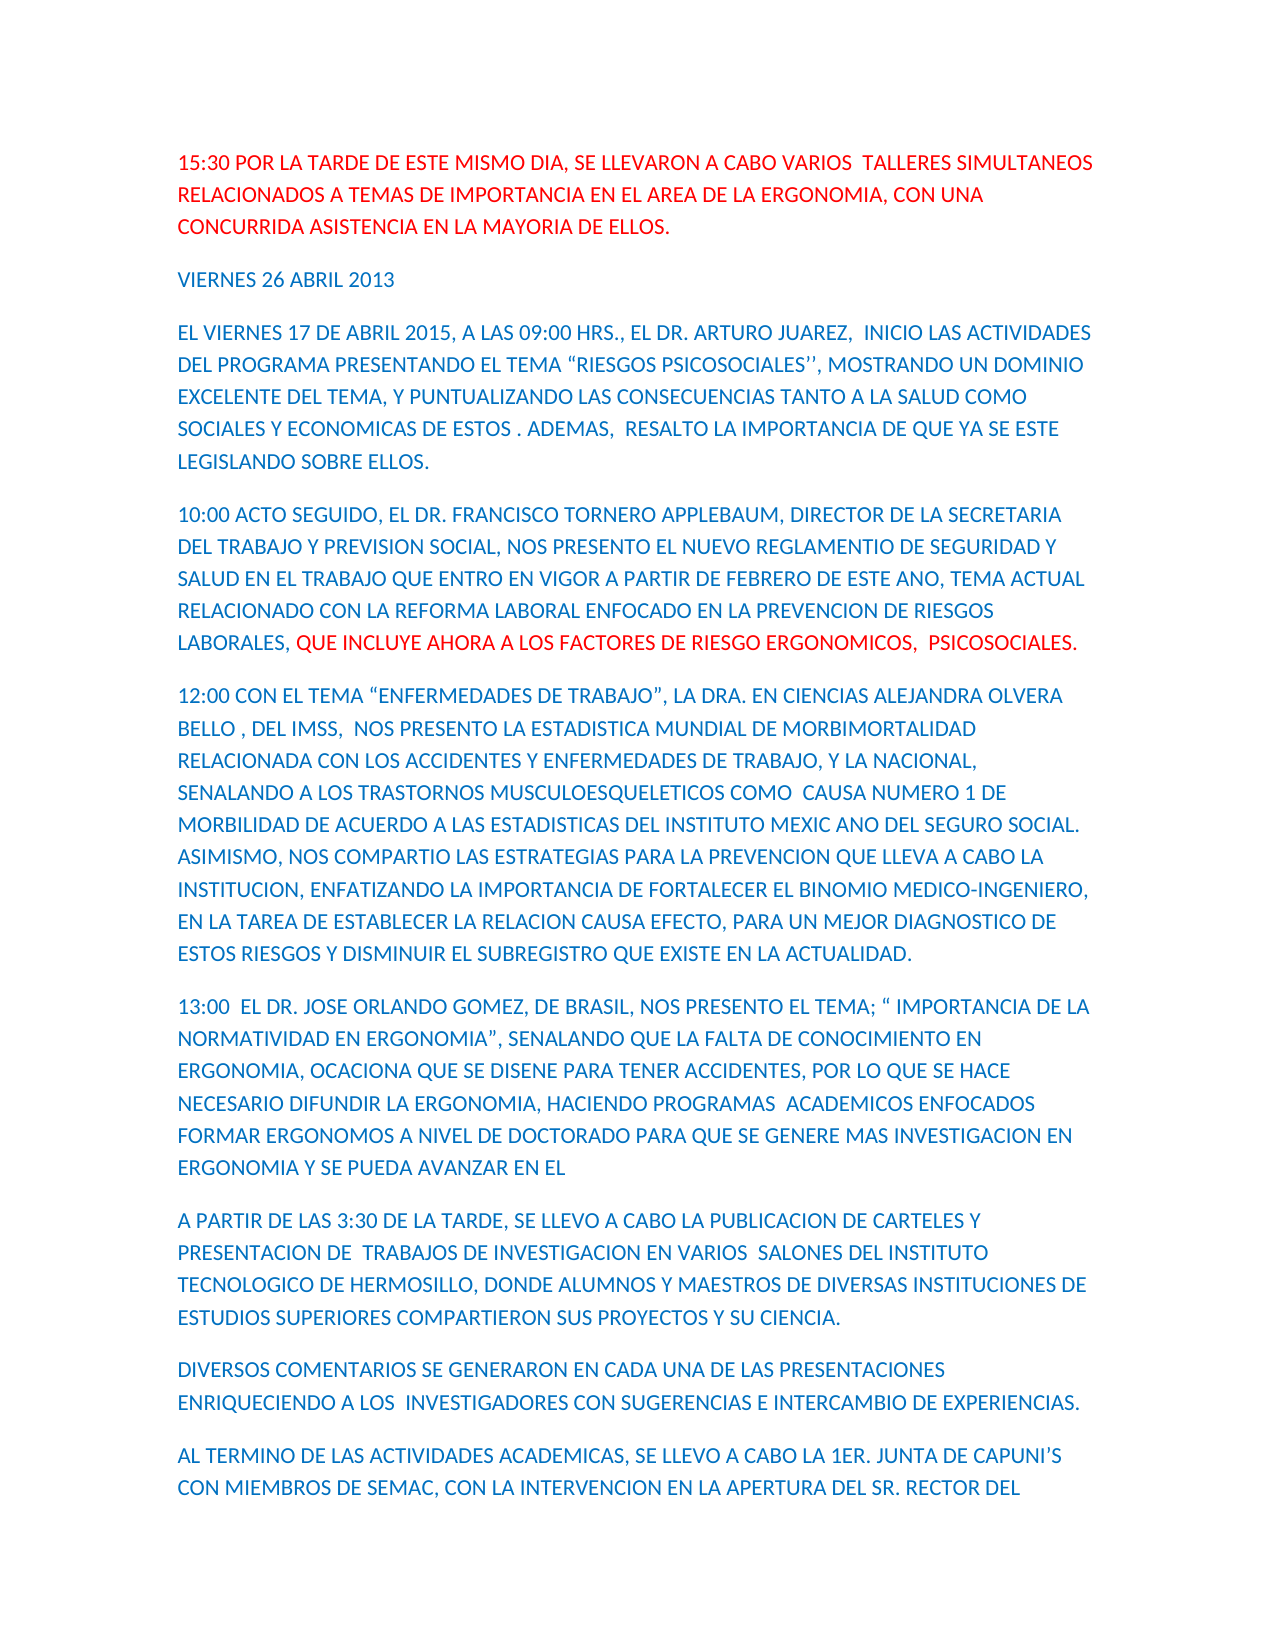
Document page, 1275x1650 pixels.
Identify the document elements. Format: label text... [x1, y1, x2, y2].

text EL VIERNES 17 DE ABRIL 2015, A LAS 09:00 HRS., EL DR. ARTURO JUAREZ, INICIO LAS ACTIVIDADES DEL PROGRAMA PRESENTANDO EL TEMA “RIESGOS PSICOSOCIALES’’, MOSTRANDO UN DOMINIO EXCELENTE DEL TEMA, Y PUNTUALIZANDO LAS CONSECUENCIAS TANTO A LA SALUD COMO SOCIALES Y ECONOMICAS DE ESTOS . ADEMAS, RESALTO LA IMPORTANCIA DE QUE YA SE ESTE LEGISLANDO SOBRE ELLOS. [177, 318, 1098, 475]
text 12:00 CON EL TEMA “ENFERMEDADES DE TRABAJO”, LA DRA. EN CIENCIAS ALEJANDRA OLVERA BELLO , DEL IMSS, NOS PRESENTO LA ESTADISTICA MUNDIAL DE MORBIMORTALIDAD RELACIONADA CON LOS ACCIDENTES Y ENFERMEDADES DE TRABAJO, Y LA NACIONAL, SENALANDO A LOS TRASTORNOS MUSCULOESQUELETICOS COMO CAUSA NUMERO 1 DE MORBILIDAD DE ACUERDO A LAS ESTADISTICAS DEL INSTITUTO MEXIC ANO DEL SEGURO SOCIAL. ASIMISMO, NOS COMPARTIO LAS ESTRATEGIAS PARA LA PREVENCION QUE LLEVA A CABO LA INSTITUCION, ENFATIZANDO LA IMPORTANCIA DE FORTALECER EL BINOMIO MEDICO-INGENIERO, EN LA TAREA DE ESTABLECER LA RELACION CAUSA EFECTO, PARA UN MEJOR DIAGNOSTICO DE ESTOS RIESGOS Y DISMINUIR EL SUBREGISTRO QUE EXISTE EN LA ACTUALIDAD. [177, 682, 1098, 967]
text DIVERSOS COMENTARIOS SE GENERARON EN CADA UNA DE LAS PRESENTACIONES ENRIQUECIENDO A LOS INVESTIGADORES CON SUGERENCIAS E INTERCAMBIO DE EXPERIENCIAS. [177, 1356, 1098, 1416]
text A PARTIR DE LAS 3:30 DE LA TARDE, SE LLEVO A CABO LA PUBLICACION DE CARTELES Y PRESENTACION DE TRABAJOS DE INVESTIGACION EN VARIOS SALONES DEL INSTITUTO TECNOLOGICO DE HERMOSILLO, DONDE ALUMNOS Y MAESTROS DE DIVERSAS INSTITUCIONES DE ESTUDIOS SUPERIORES COMPARTIERON SUS PROYECTOS Y SU CIENCIA. [177, 1206, 1098, 1331]
text VIERNES 26 ABRIL 2013 [177, 265, 1098, 293]
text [177, 1441, 1098, 1501]
text 13:00 EL DR. JOSE ORLANDO GOMEZ, DE BRASIL, NOS PRESENTO EL TEMA; “ IMPORTANCIA DE LA NORMATIVIDAD EN ERGONOMIA”, SENALANDO QUE LA FALTA DE CONOCIMIENTO EN ERGONOMIA, OCACIONA QUE SE DISENE PARA TENER ACCIDENTES, POR LO QUE SE HACE NECESARIO DIFUNDIR LA ERGONOMIA, HACIENDO PROGRAMAS ACADEMICOS ENFOCADOS FORMAR ERGONOMOS A NIVEL DE DOCTORADO PARA QUE SE GENERE MAS INVESTIGACION EN ERGONOMIA Y SE PUEDA AVANZAR EN EL [177, 992, 1098, 1181]
text 15:30 POR LA TARDE DE ESTE MISMO DIA, SE LLEVARON A CABO VARIOS TALLERES SIMULTANEOS RELACIONADOS A TEMAS DE IMPORTANCIA EN EL AREA DE LA ERGONOMIA, CON UNA CONCURRIDA ASISTENCIA EN LA MAYORIA DE ELLOS. [177, 148, 1098, 240]
text 10:00 ACTO SEGUIDO, EL DR. FRANCISCO TORNERO APPLEBAUM, DIRECTOR DE LA SECRETARIA DEL TRABAJO Y PREVISION SOCIAL, NOS PRESENTO EL NUEVO REGLAMENTIO DE SEGURIDAD Y SALUD EN EL TRABAJO QUE ENTRO EN VIGOR A PARTIR DE FEBRERO DE ESTE ANO, TEMA ACTUAL RELACIONADO CON LA REFORMA LABORAL ENFOCADO EN LA PREVENCION DE RIESGOS LABORALES, QUE INCLUYE AHORA A LOS FACTORES DE RIESGO ERGONOMICOS, PSICOSOCIALES. [177, 500, 1098, 657]
